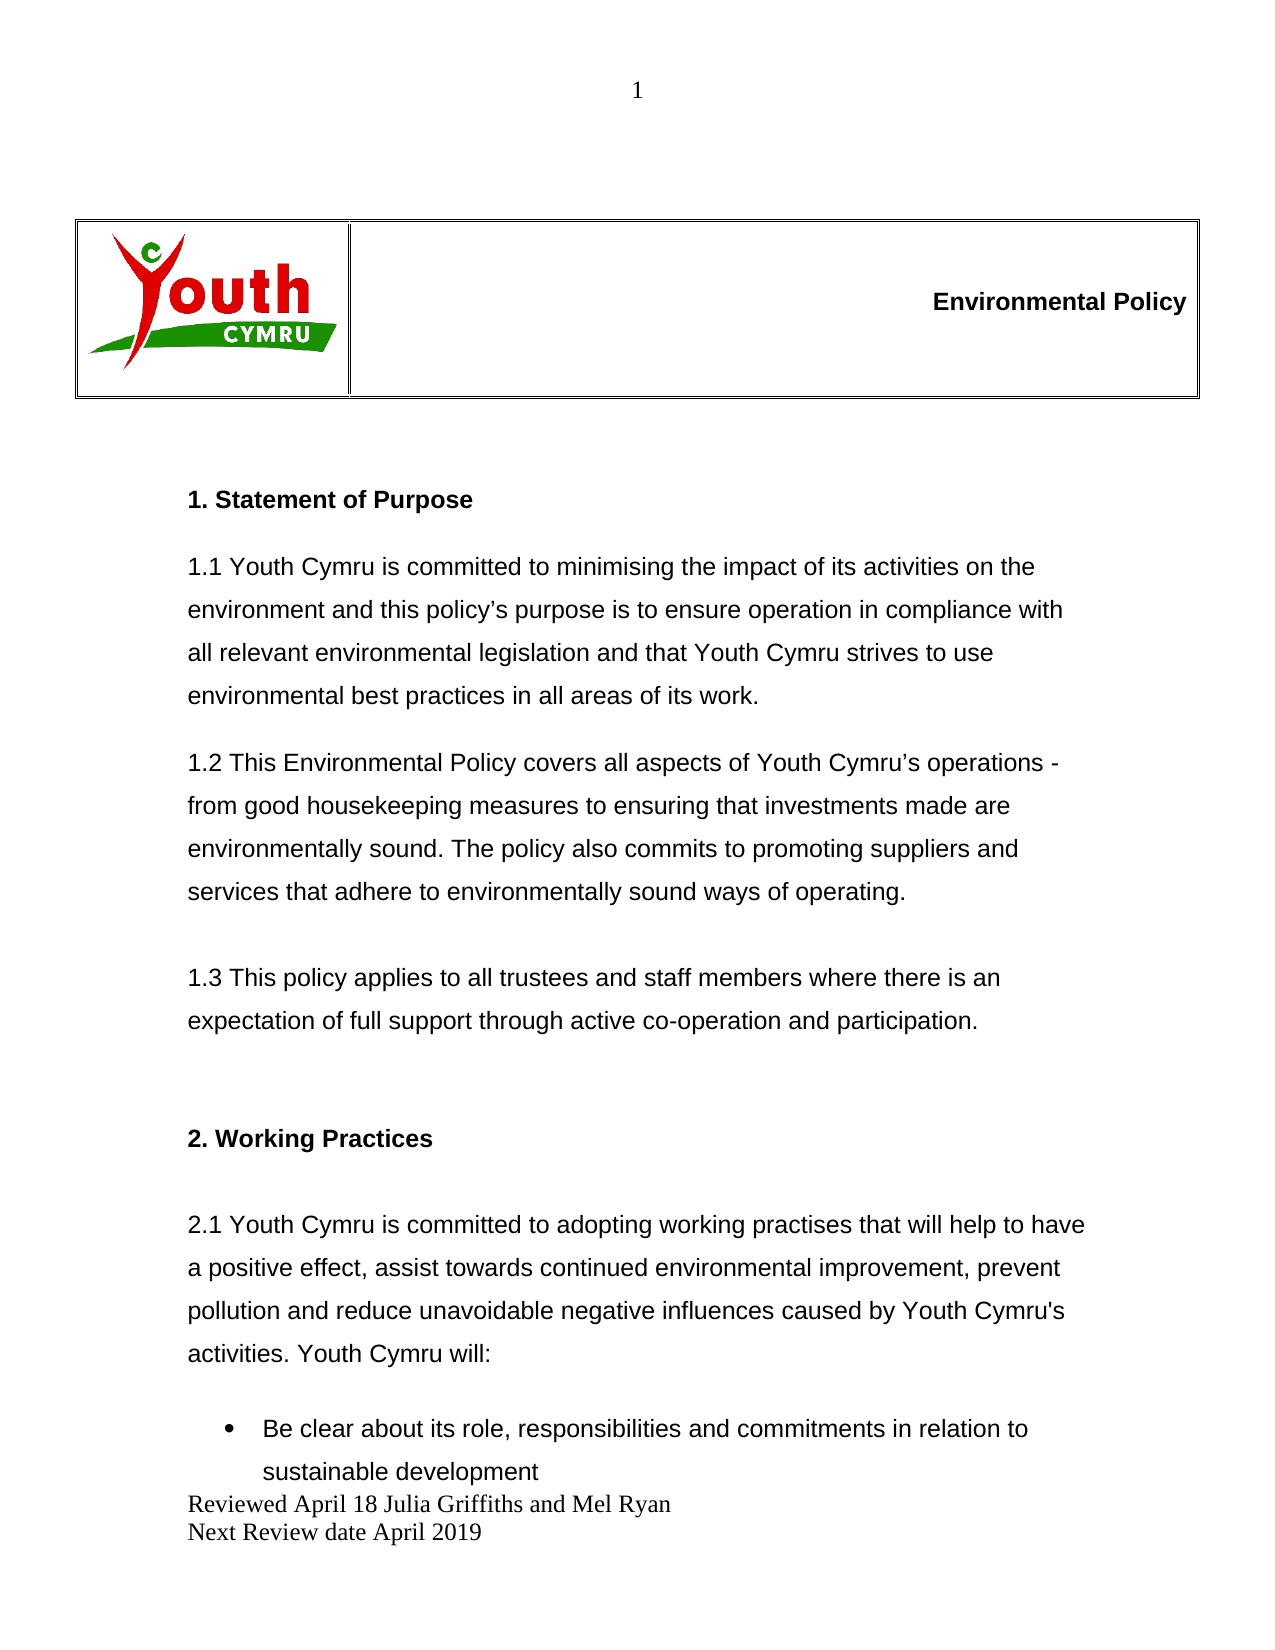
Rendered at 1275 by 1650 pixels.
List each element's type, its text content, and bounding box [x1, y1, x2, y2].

text 2. Working Practices [187, 1124, 1088, 1152]
text 1. Statement of Purpose [187, 485, 1088, 514]
text 1.1 Youth Cymru is committed to minimising the impact of its activities on the environment and this policy’s purpose is to ensure operation in compliance with all relevant environmental legislation and that Youth Cymru strives to use environmental best practices in all areas of its work. [187, 552, 1088, 710]
text 1.3 This policy applies to all trustees and staff members where there is an expectation of full support through active co-operation and participation. [187, 963, 1088, 1035]
text 1.2 This Environmental Policy covers all aspects of Youth Cymru’s operations - from good housekeeping measures to ensuring that investments made are environmentally sound. The policy also commits to promoting suppliers and services that adhere to environmentally sound ways of operating. [187, 747, 1088, 906]
text 2.1 Youth Cymru is committed to adopting working practises that will help to have a positive effect, assist towards continued environmental improvement, prevent pollution and reduce unavoidable negative influences caused by Youth Cymru's activities. Youth Cymru will: [187, 1210, 1088, 1368]
picture [88, 233, 337, 370]
table_header Environmental Policy [349, 222, 1197, 396]
table_header [78, 222, 349, 396]
list Be clear about its role, responsibilities and commitments in relation to sustainable development [225, 1414, 1088, 1486]
